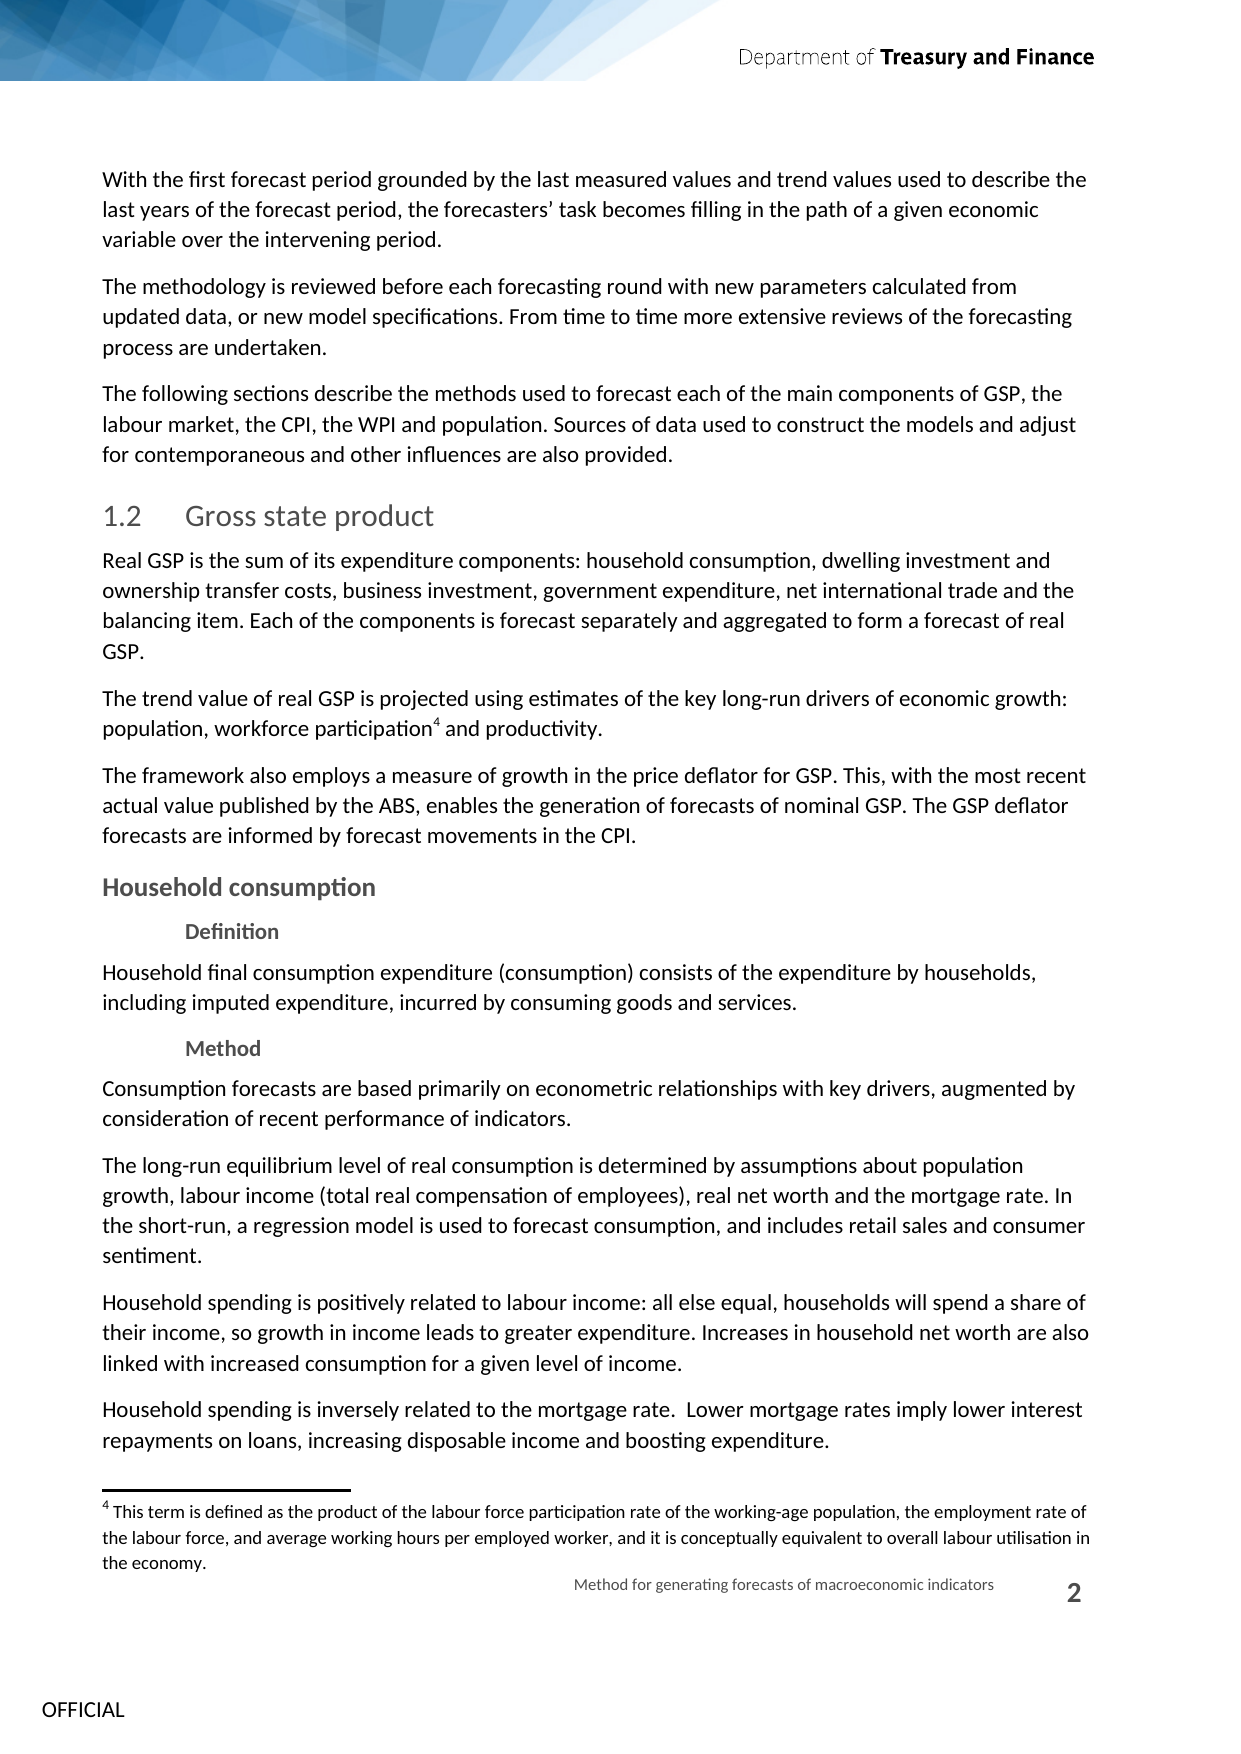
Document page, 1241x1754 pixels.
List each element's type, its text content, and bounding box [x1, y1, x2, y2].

text Consumption forecasts are based primarily on econometric relationships with key drivers, augmented by consideration of recent performance of indicators. [102, 1074, 1093, 1132]
picture [0, 0, 797, 81]
text Household spending is inversely related to the mortgage rate. Lower mortgage rates imply lower interest repayments on loans, increasing disposable income and boosting expenditure. [102, 1396, 1093, 1454]
subtitle Definition [185, 918, 1093, 945]
text Real GSP is the sum of its expenditure components: household consumption, dwelling investment and ownership transfer costs, business investment, government expenditure, net international trade and the balancing item. Each of the components is forecast separately and aggregated to form a forecast of real GSP. [102, 546, 1093, 665]
text The trend value of real GSP is projected using estimates of the key long-run drivers of economic growth: population, workforce participation and productivity. [102, 684, 1093, 742]
text The following sections describe the methods used to forecast each of the main components of GSP, the labour market, the CPI, the WPI and population. Sources of data used to construct the models and adjust for contemporaneous and other influences are also provided. [102, 379, 1093, 468]
text Household spending is positively related to labour income: all else equal, households will spend a share of their income, so growth in income leads to greater expenditure. Increases in household net worth are also linked with increased consumption for a given level of income. [102, 1288, 1093, 1377]
subtitle Household consumption [102, 872, 1093, 902]
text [102, 165, 1093, 253]
text Household final consumption expenditure (consumption) consists of the expenditure by households, including imputed expenditure, incurred by consuming goods and services. [102, 958, 1093, 1016]
subtitle Gross state product [102, 499, 1093, 534]
text The long-run equilibrium level of real consumption is determined by assumptions about population growth, labour income (total real compensation of employees), real net worth and the mortgage rate. In the short-run, a regression model is used to forecast consumption, and includes retail sales and consumer sentiment. [102, 1151, 1093, 1269]
text The methodology is reviewed before each forecasting round with new parameters calculated from updated data, or new model specifications. From time to time more extensive reviews of the forecasting process are undertaken. [102, 272, 1093, 361]
text The framework also employs a measure of growth in the price deflator for GSP. This, with the most recent actual value published by the ABS, enables the generation of forecasts of nominal GSP. The GSP deflator forecasts are informed by forecast movements in the CPI. [102, 761, 1093, 849]
subtitle Method [185, 1035, 1093, 1061]
